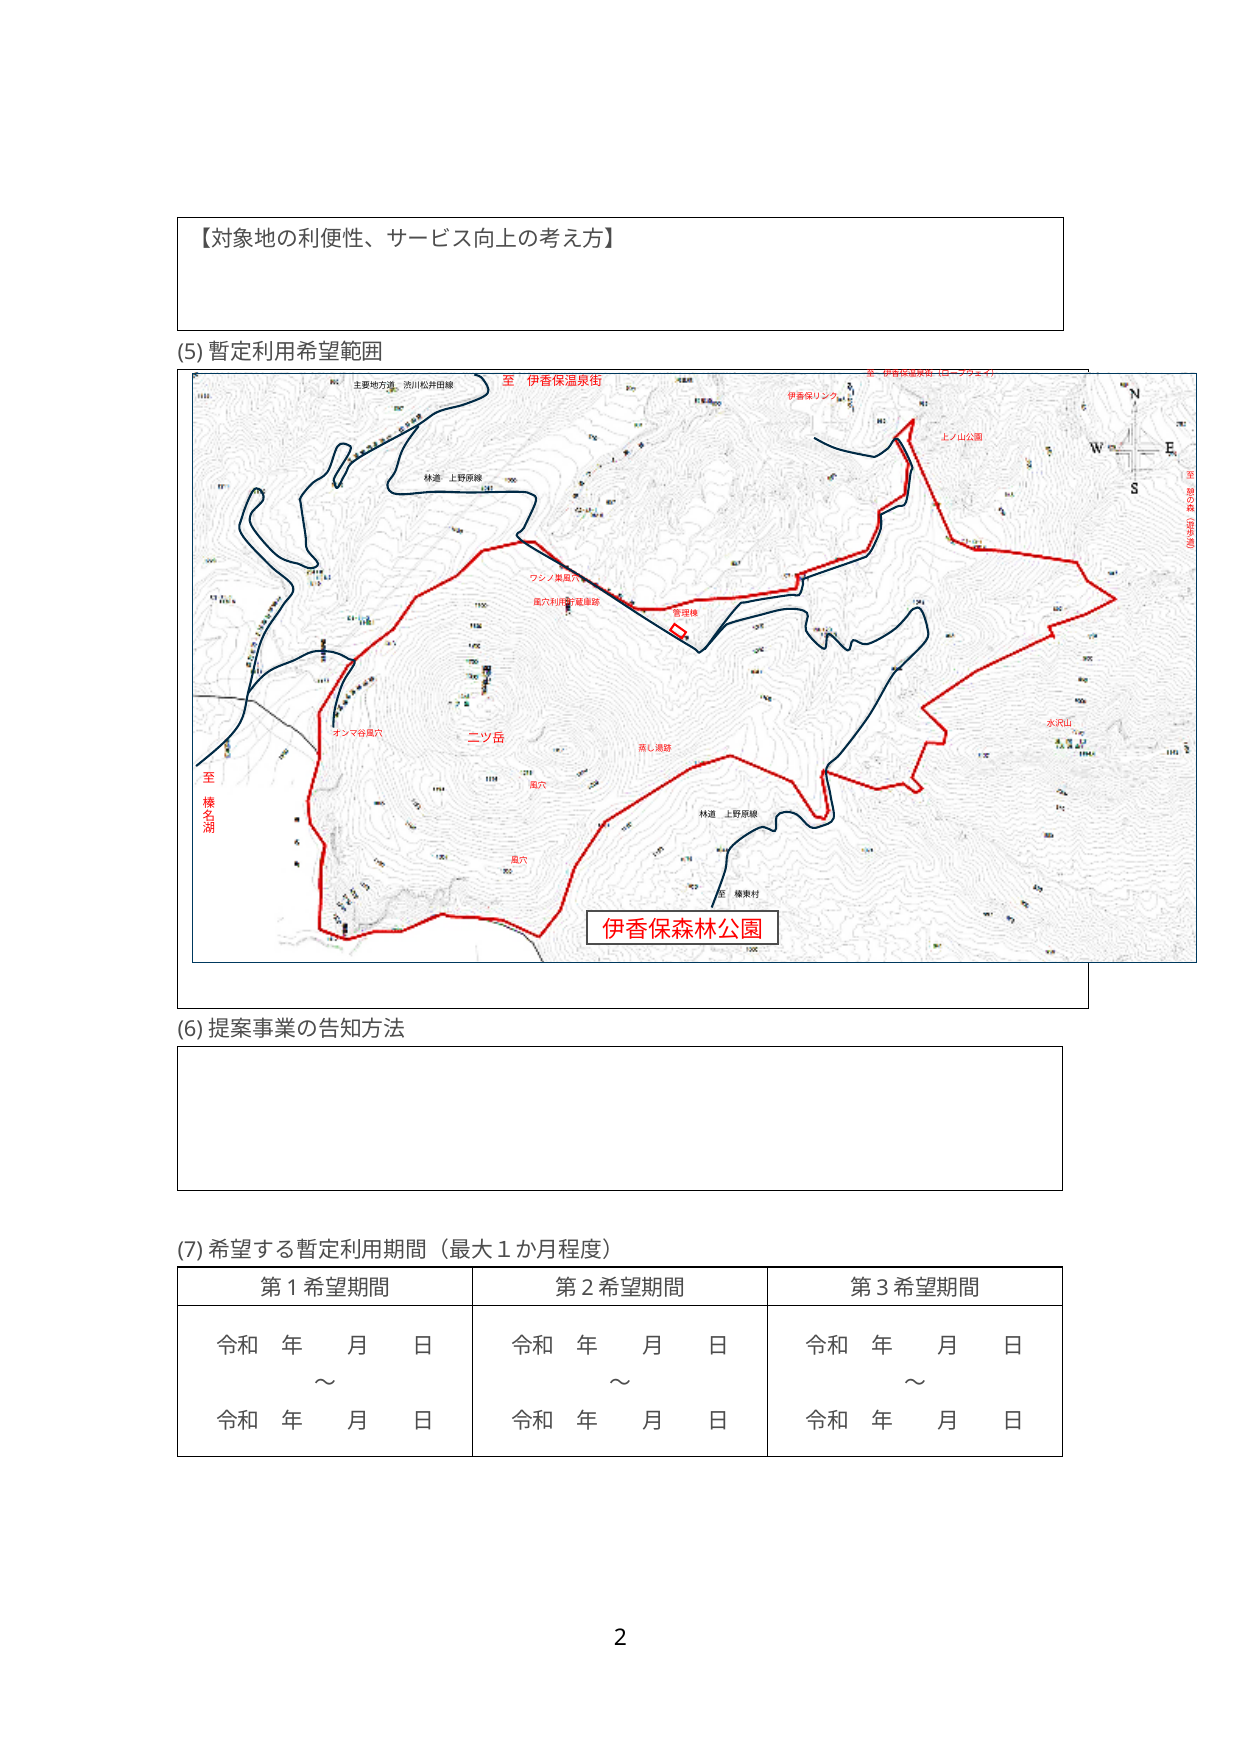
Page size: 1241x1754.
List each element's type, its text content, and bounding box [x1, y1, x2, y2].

text (7) 希望する暫定利用期間（最大１か月程度） [177, 1229, 1063, 1266]
picture [193, 374, 1196, 962]
table_cell 令和 年 月 日 ～ 令和 年 月 日 [178, 1306, 472, 1456]
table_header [178, 218, 1063, 330]
table_header 第2希望期間 [473, 1268, 767, 1305]
table_cell 令和 年 月 日 ～ 令和 年 月 日 [768, 1306, 1062, 1456]
table_header 第1希望期間 [178, 1268, 472, 1305]
text (5) 暫定利用希望範囲 [177, 331, 1063, 369]
picture [673, 627, 683, 636]
table_header [178, 370, 1088, 1007]
table_header 第3希望期間 [768, 1268, 1062, 1305]
table_header [178, 1047, 1062, 1190]
text (6) 提案事業の告知方法 [177, 1009, 1063, 1046]
table_cell 令和 年 月 日 ～ 令和 年 月 日 [473, 1306, 767, 1456]
